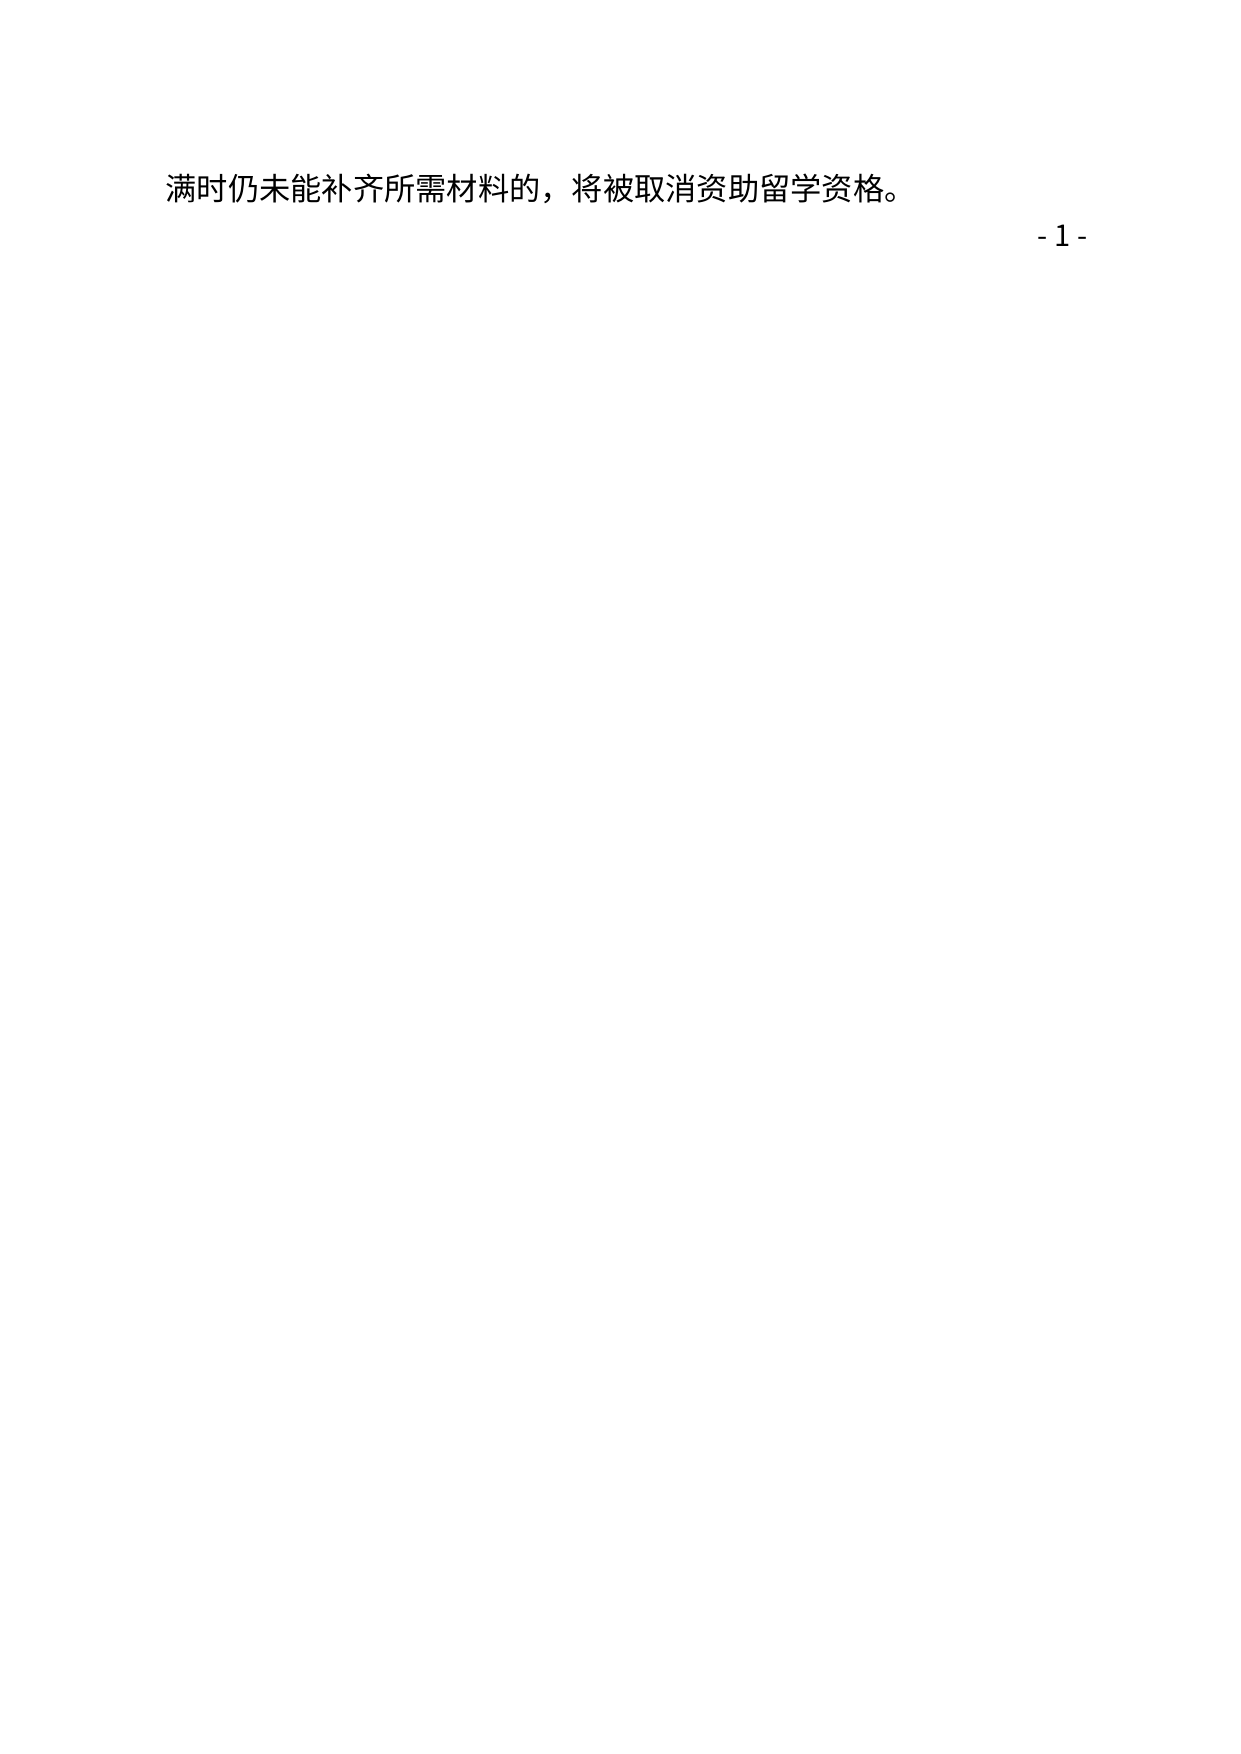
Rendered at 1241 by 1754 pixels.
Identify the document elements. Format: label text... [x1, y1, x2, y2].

text - 1 - [154, 221, 1087, 253]
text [165, 164, 1087, 210]
